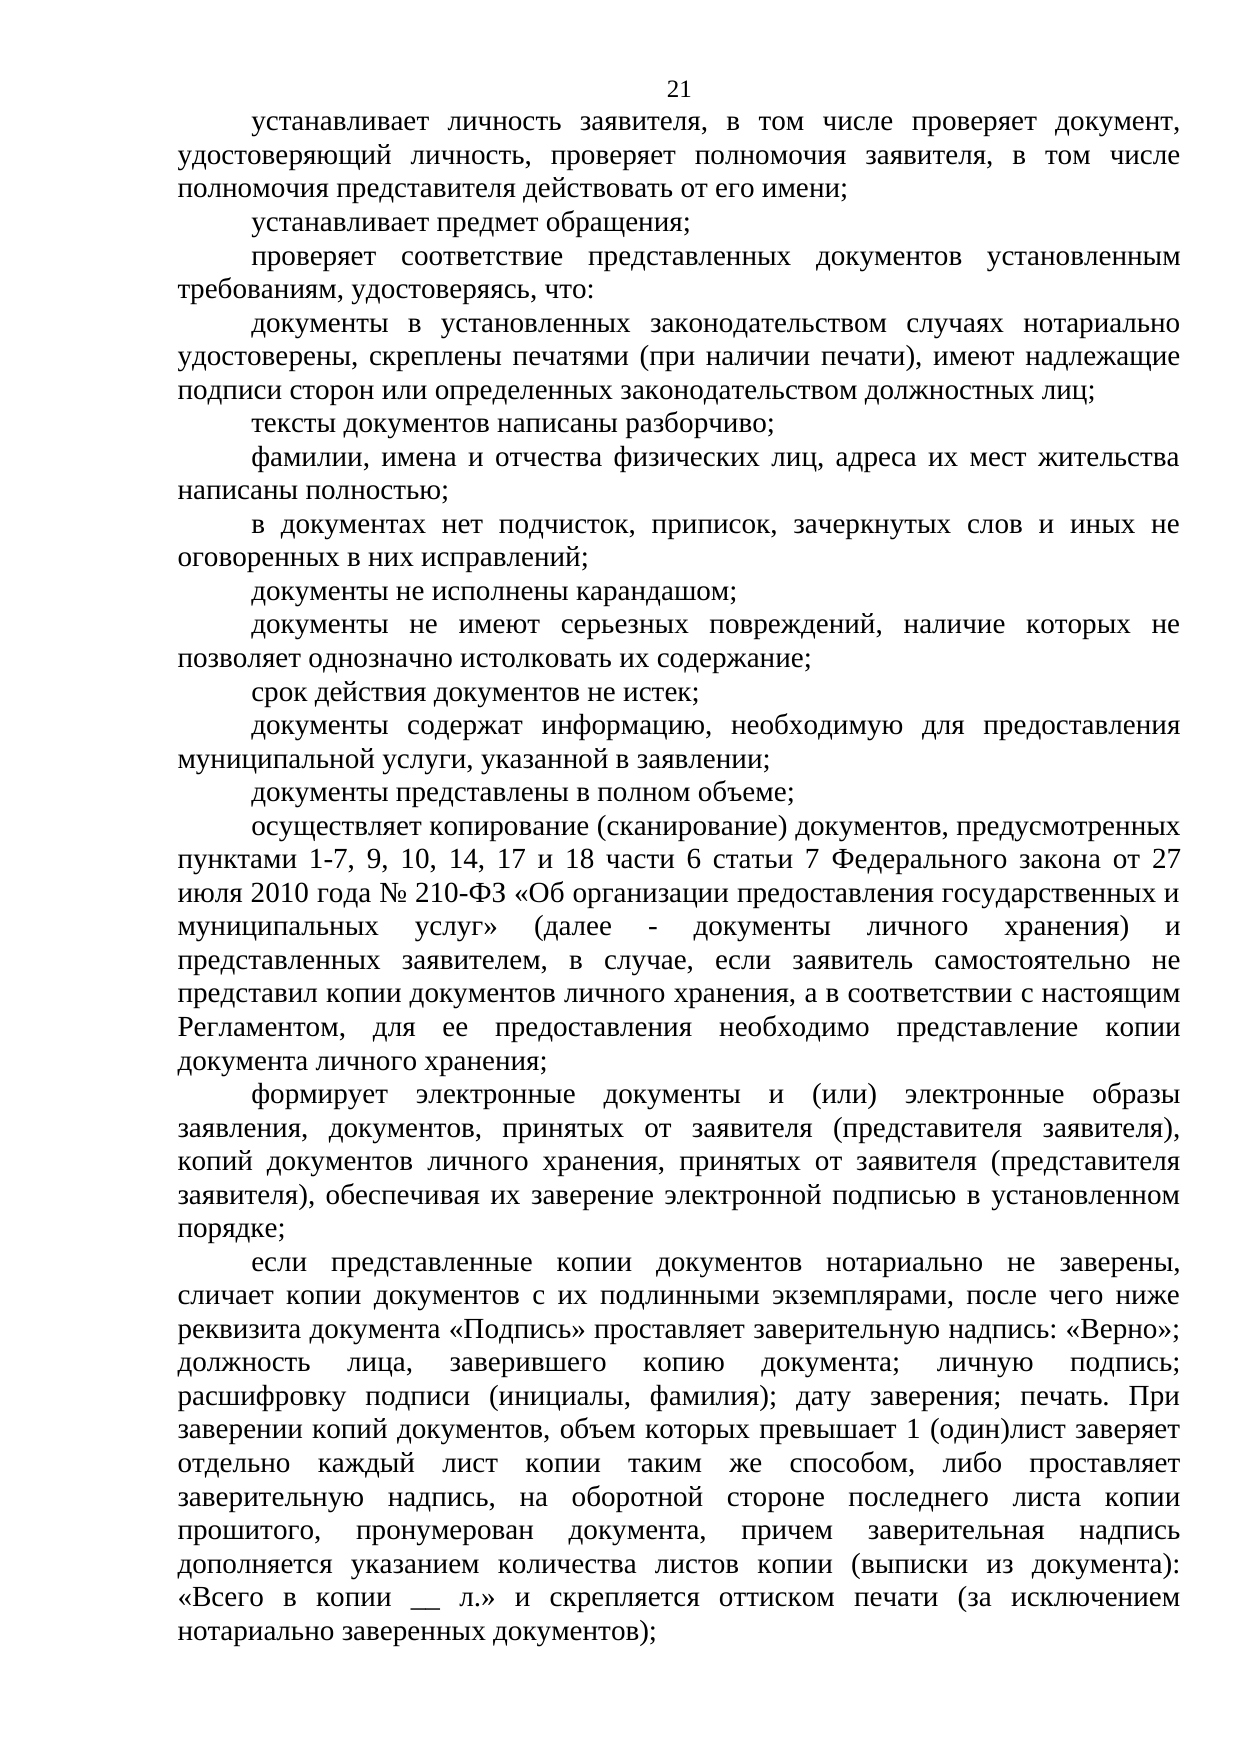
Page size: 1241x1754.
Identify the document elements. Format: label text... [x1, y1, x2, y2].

text документы содержат информацию, необходимую для предоставления муниципальной услуги, указанной в заявлении; [177, 707, 1181, 774]
text осуществляет копирование (сканирование) документов, предусмотренных пунктами 1-7, 9, 10, 14, 17 и 18 части 6 статьи 7 Федерального закона от 27 июля 2010 года № 210-ФЗ «Об организации предоставления государственных и муниципальных услуг» (далее - документы личного хранения) и представленных заявителем, в случае, если заявитель самостоятельно не представил копии документов личного хранения, а в соответствии с настоящим Регламентом, для ее предоставления необходимо представление копии документа личного хранения; [177, 808, 1181, 1076]
text документы представлены в полном объеме; [177, 774, 1181, 808]
text если представленные копии документов нотариально не заверены, сличает копии документов с их подлинными экземплярами, после чего ниже реквизита документа «Подпись» проставляет заверительную надпись: «Верно»; должность лица, заверившего копию документа; личную подпись; расшифровку подписи (инициалы, фамилия); дату заверения; печать. При заверении копий документов, объем которых превышает 1 (один)лист заверяет отдельно каждый лист копии таким же способом, либо проставляет заверительную надпись, на оборотной стороне последнего листа копии прошитого, пронумерован документа, причем заверительная надпись дополняется указанием количества листов копии (выписки из документа): «Всего в копии __ л.» и скрепляется оттиском печати (за исключением нотариально заверенных документов); [177, 1244, 1181, 1646]
text тексты документов написаны разборчиво; [177, 405, 1181, 439]
text проверяет соответствие представленных документов установленным требованиям, удостоверяясь, что: [177, 238, 1181, 305]
text документы не исполнены карандашом; [177, 573, 1181, 607]
text документы не имеют серьезных повреждений, наличие которых не позволяет однозначно истолковать их содержание; [177, 607, 1181, 674]
text формирует электронные документы и (или) электронные образы заявления, документов, принятых от заявителя (представителя заявителя), копий документов личного хранения, принятых от заявителя (представителя заявителя), обеспечивая их заверение электронной подписью в установленном порядке; [177, 1076, 1181, 1244]
text устанавливает личность заявителя, в том числе проверяет документ, удостоверяющий личность, проверяет полномочия заявителя, в том числе полномочия представителя действовать от его имени; [177, 103, 1181, 204]
text в документах нет подчисток, приписок, зачеркнутых слов и иных не оговоренных в них исправлений; [177, 506, 1181, 573]
text документы в установленных законодательством случаях нотариально удостоверены, скреплены печатями (при наличии печати), имеют надлежащие подписи сторон или определенных законодательством должностных лиц; [177, 305, 1181, 405]
text устанавливает предмет обращения; [177, 204, 1181, 238]
text срок действия документов не истек; [177, 674, 1181, 707]
text фамилии, имена и отчества физических лиц, адреса их мест жительства написаны полностью; [177, 439, 1181, 506]
